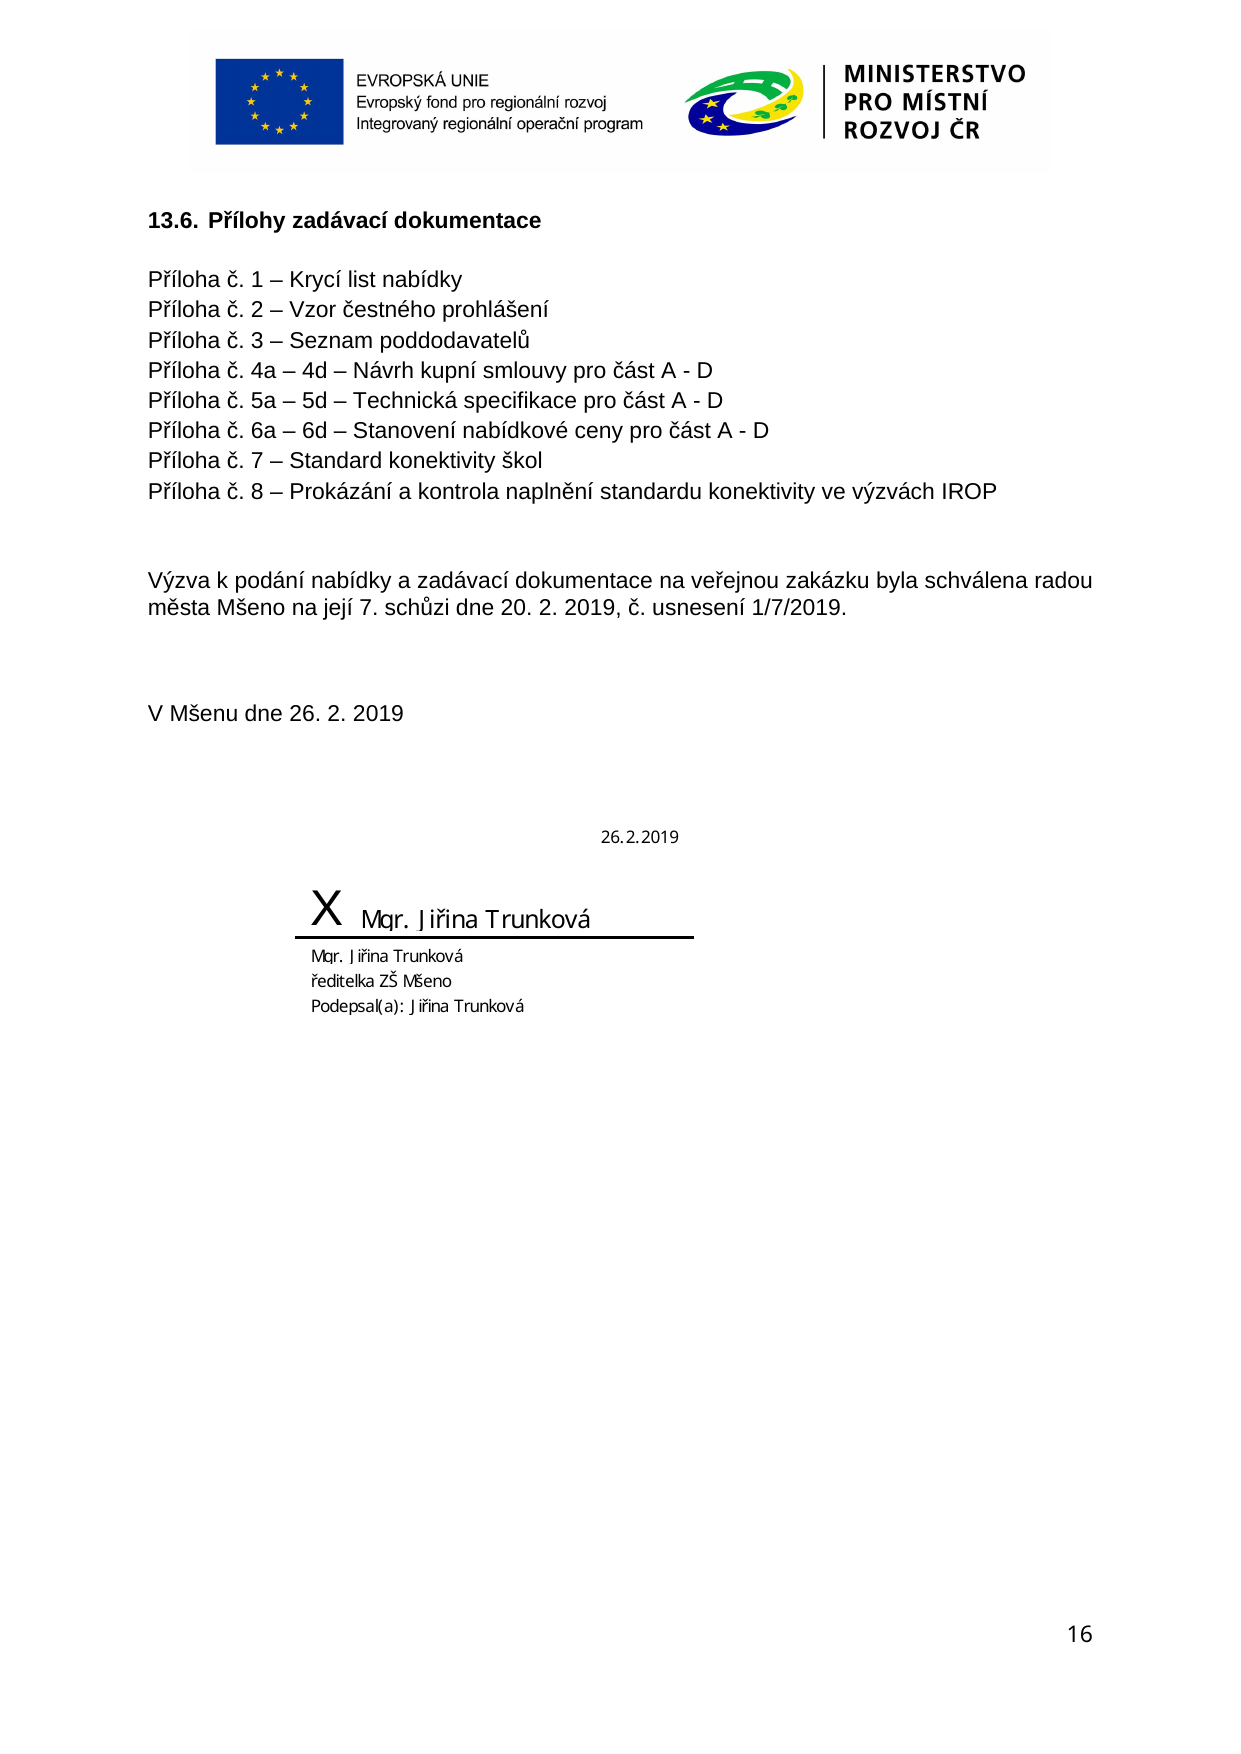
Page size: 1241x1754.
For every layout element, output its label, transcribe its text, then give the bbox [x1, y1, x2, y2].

text Příloha č. 5a – 5d – Technická specifikace pro část A - D [148, 387, 1093, 413]
text Příloha č. 4a – 4d – Návrh kupní smlouvy pro část A - D [148, 357, 1093, 383]
text Příloha č. 3 – Seznam poddodavatelů [148, 327, 1093, 353]
text Příloha č. 1 – Krycí list nabídky [148, 266, 1093, 292]
text Příloha č. 7 – Standard konektivity škol [148, 447, 1093, 474]
picture [187, 29, 1053, 173]
text Výzva k podání nabídky a zadávací dokumentace na veřejnou zakázku byla schválena radou města Mšeno na její 7. schůzi dne 20. 2. 2019, č. usnesení 1/7/2019. [148, 567, 1093, 620]
text Příloha č. 8 – Prokázání a kontrola naplnění standardu konektivity ve výzvách IROP [148, 478, 1093, 504]
text Příloha č. 2 – Vzor čestného prohlášení [148, 296, 1093, 323]
text V Mšenu dne 26. 2. 2019 [148, 700, 1093, 726]
text Příloha č. 6a – 6d – Stanovení nabídkové ceny pro část A - D [148, 417, 1093, 443]
subtitle Přílohy zadávací dokumentace [148, 207, 1093, 233]
